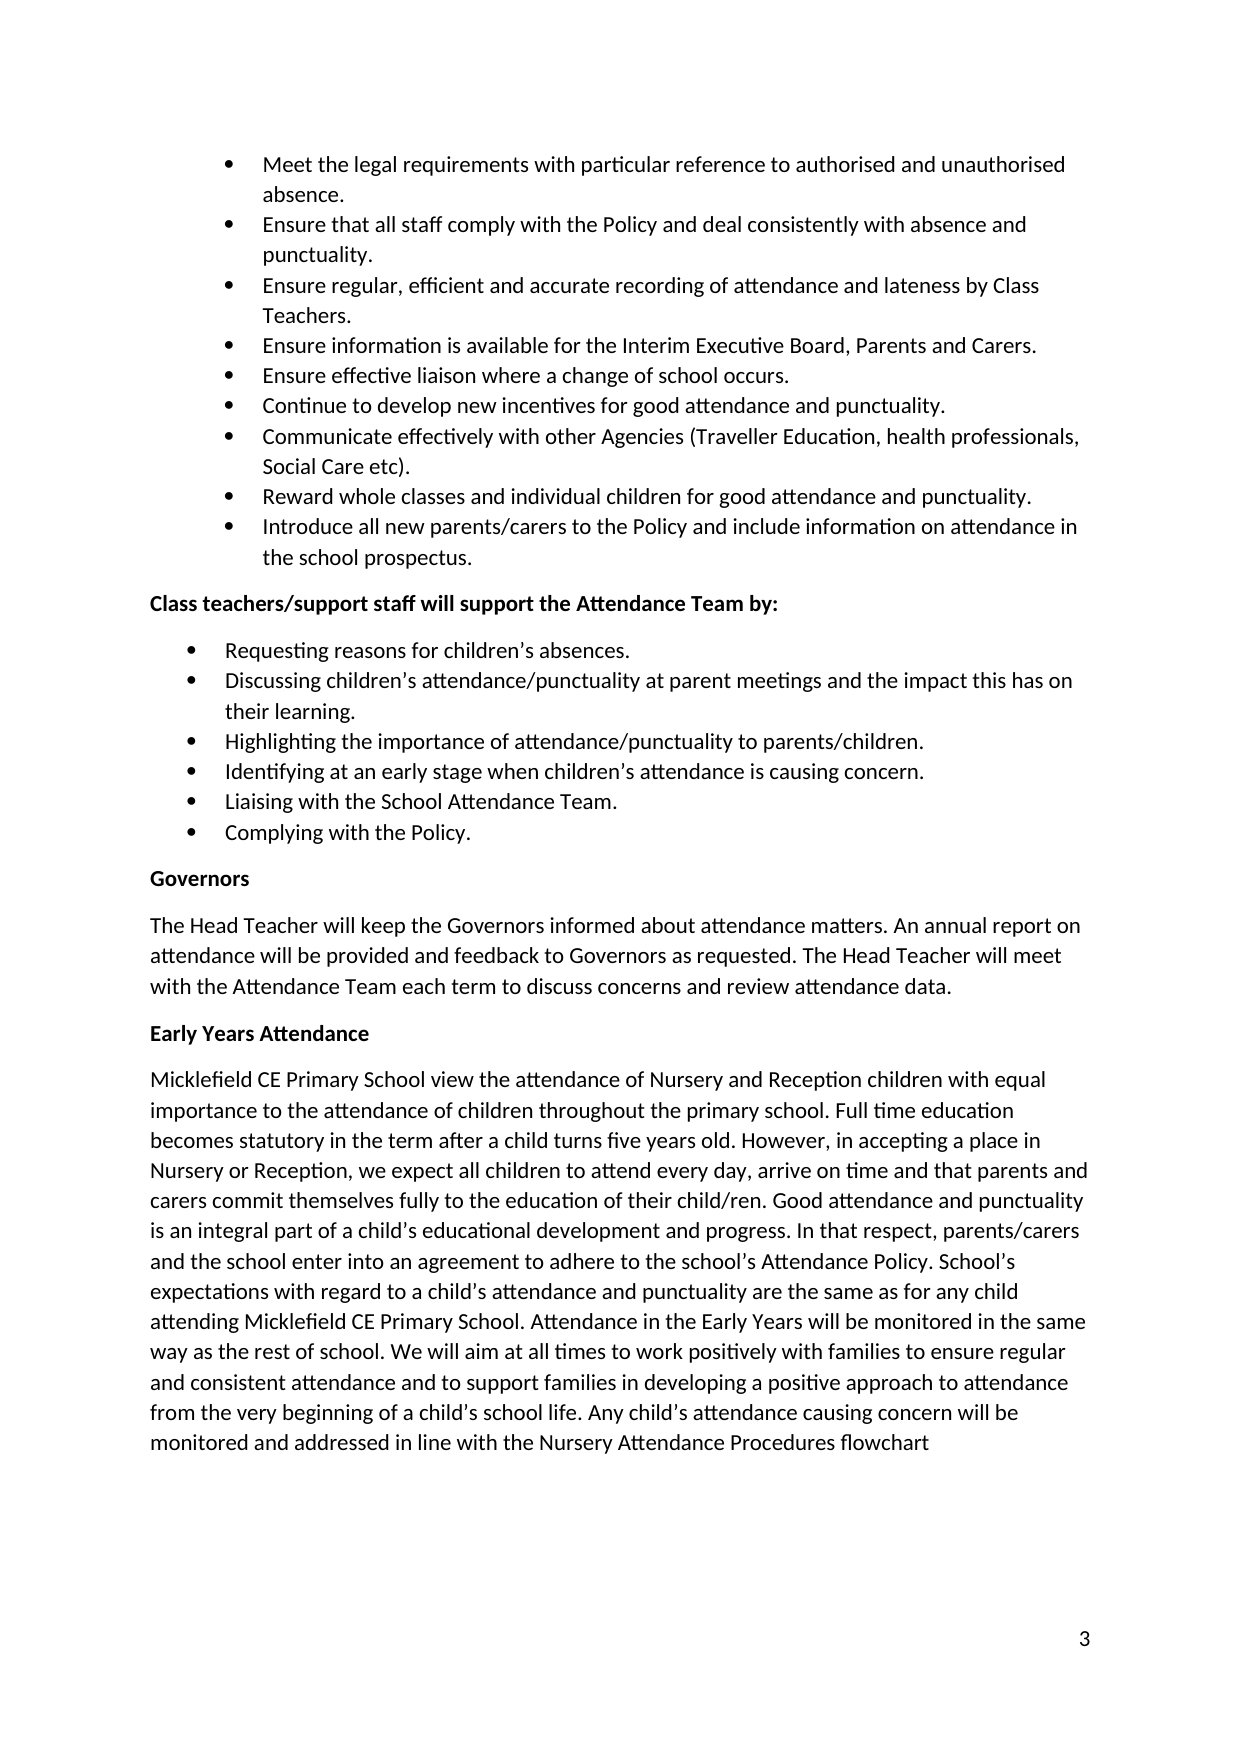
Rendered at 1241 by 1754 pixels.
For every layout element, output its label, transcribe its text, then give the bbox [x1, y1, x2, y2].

list Ensure information is available for the Interim Executive Board, Parents and Carers. [225, 331, 1090, 359]
list Ensure regular, efficient and accurate recording of attendance and lateness by Class Teachers. [225, 271, 1090, 329]
text Early Years Attendance [150, 1019, 1090, 1047]
list Ensure that all staff comply with the Policy and deal consistently with absence and punctuality. [225, 210, 1090, 269]
list Reward whole classes and individual children for good attendance and punctuality. [225, 482, 1090, 510]
list Communicate effectively with other Agencies (Traveller Education, health professionals, Social Care etc). [225, 422, 1090, 480]
list Complying with the Policy. [187, 818, 1090, 846]
list Ensure effective liaison where a change of school occurs. [225, 361, 1090, 389]
list Continue to develop new incentives for good attendance and punctuality. [225, 392, 1090, 420]
list Discussing children’s attendance/punctuality at parent meetings and the impact this has on their learning. [187, 667, 1090, 725]
list Liaising with the School Attendance Team. [187, 787, 1090, 816]
text Governors [150, 864, 1090, 893]
list Highlighting the importance of attendance/punctuality to parents/children. [187, 727, 1090, 755]
text The Head Teacher will keep the Governors informed about attendance matters. An annual report on attendance will be provided and feedback to Governors as requested. The Head Teacher will meet with the Attendance Team each term to discuss concerns and review attendance data. [150, 911, 1090, 1000]
list Identifying at an early stage when children’s attendance is causing concern. [187, 757, 1090, 785]
text Micklefield CE Primary School view the attendance of Nursery and Reception children with equal importance to the attendance of children throughout the primary school. Full time education becomes statutory in the term after a child turns five years old. However, in accepting a place in Nursery or Reception, we expect all children to attend every day, arrive on time and that parents and carers commit themselves fully to the education of their child/ren. Good attendance and punctuality is an integral part of a child’s educational development and progress. In that respect, parents/carers and the school enter into an agreement to adhere to the school’s Attendance Policy. School’s expectations with regard to a child’s attendance and punctuality are the same as for any child attending Micklefield CE Primary School. Attendance in the Early Years will be monitored in the same way as the rest of school. We will aim at all times to work positively with families to ensure regular and consistent attendance and to support families in developing a positive approach to attendance from the very beginning of a child’s school life. Any child’s attendance causing concern will be monitored and addressed in line with the Nursery Attendance Procedures flowchart [150, 1066, 1090, 1456]
list Introduce all new parents/carers to the Policy and include information on attendance in the school prospectus. [225, 512, 1090, 571]
list Requesting reasons for children’s absences. [187, 636, 1090, 664]
text Class teachers/support staff will support the Attendance Team by: [150, 589, 1090, 618]
list Meet the legal requirements with particular reference to authorised and unauthorised absence. [225, 150, 1090, 208]
